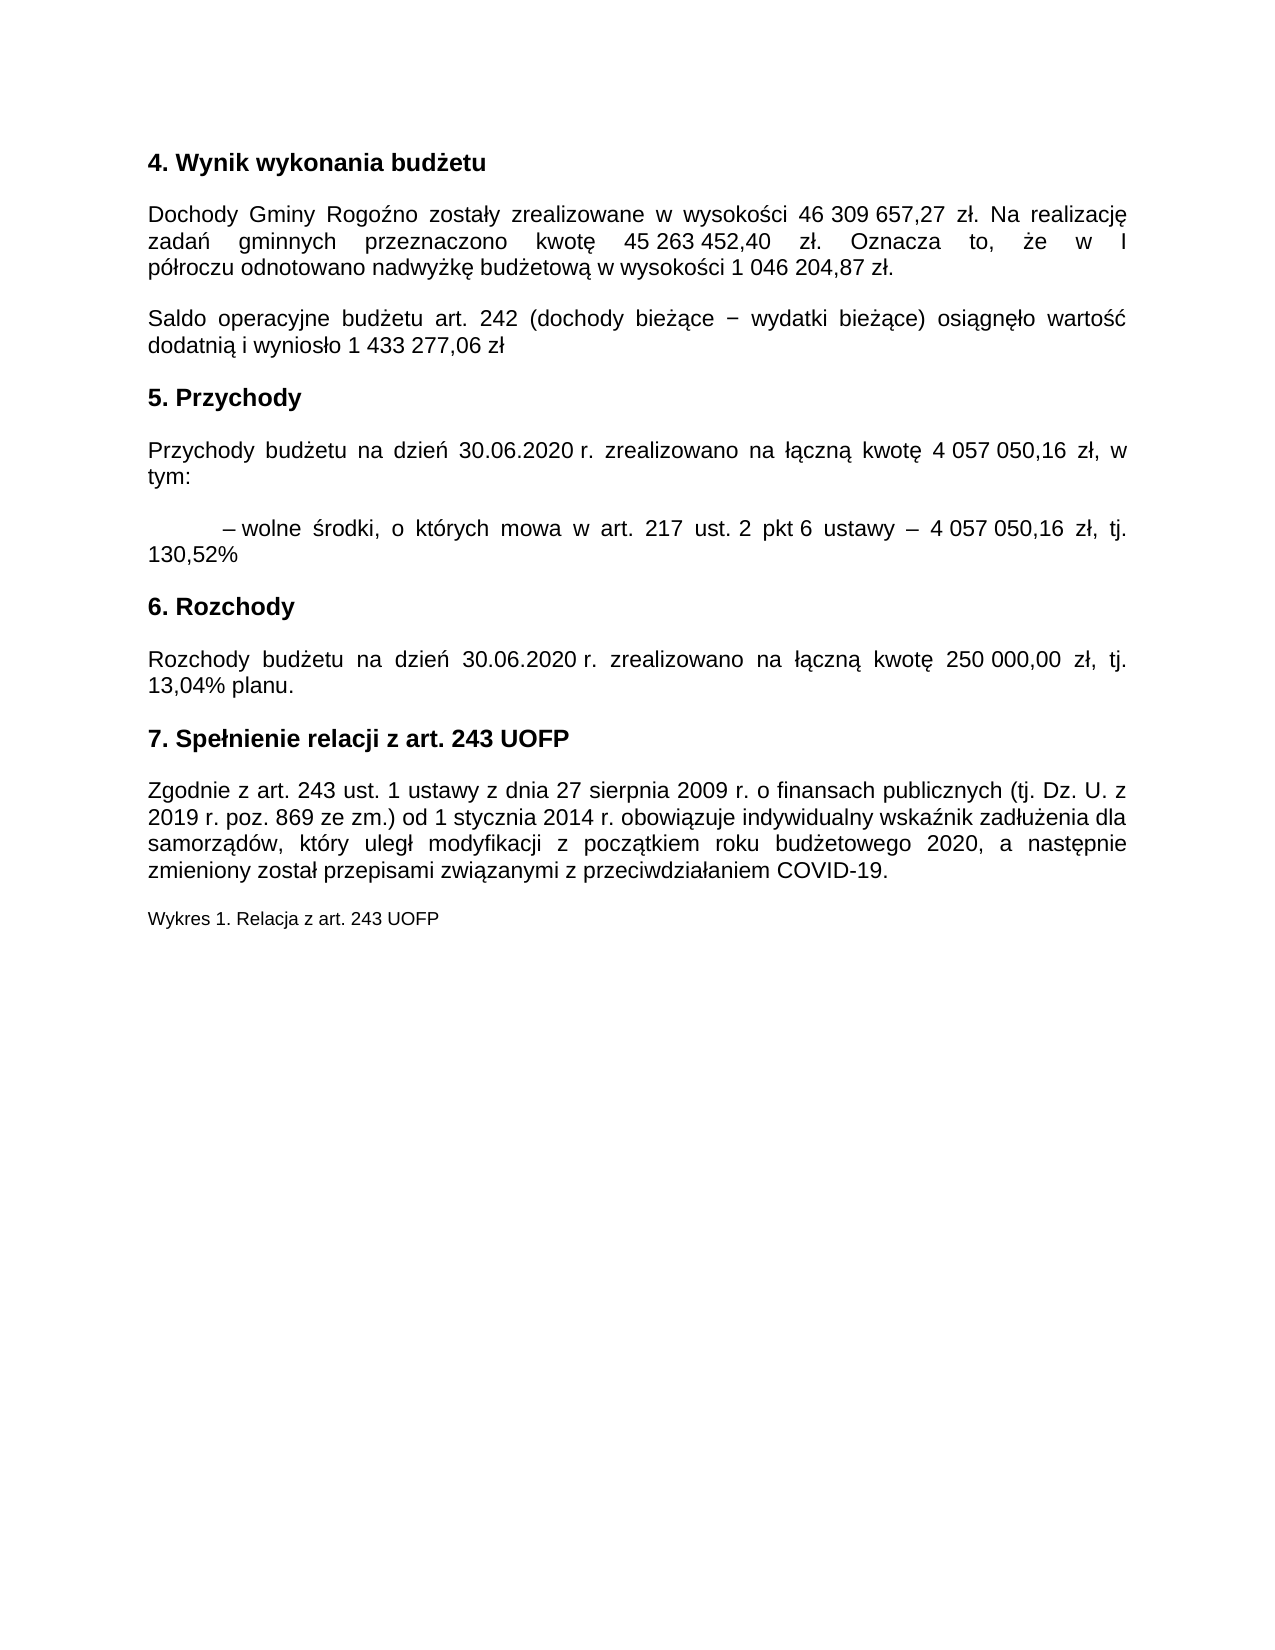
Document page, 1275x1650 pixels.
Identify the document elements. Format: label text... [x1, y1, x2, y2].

text 4. Wynik wykonania budżetu [148, 148, 1127, 176]
text Zgodnie z art. 243 ust. 1 ustawy z dnia 27 sierpnia 2009 r. o finansach publicznych (tj. Dz. U. z 2019 r. poz. 869 ze zm.) od 1 stycznia 2014 r. obowiązuje indywidualny wskaźnik zadłużenia dla samorządów, który uległ modyfikacji z początkiem roku budżetowego 2020, a następnie zmieniony został przepisami związanymi z przeciwdziałaniem COVID-19. [148, 777, 1127, 883]
text Saldo operacyjne budżetu art. 242 (dochody bieżące − wydatki bieżące) osiągnęło wartość dodatnią i wyniosło 1 433 277,06 zł [148, 305, 1127, 358]
text Przychody budżetu na dzień 30.06.2020 r. zrealizowano na łączną kwotę 4 057 050,16 zł, w tym: [148, 437, 1127, 489]
text 5. Przychody [148, 383, 1127, 412]
text Dochody Gminy Rogoźno zostały zrealizowane w wysokości 46 309 657,27 zł. Na realizację zadań gminnych przeznaczono kwotę 45 263 452,40 zł. Oznacza to, że w I półroczu odnotowano nadwyżkę budżetową w wysokości 1 046 204,87 zł. [148, 201, 1127, 280]
text Rozchody budżetu na dzień 30.06.2020 r. zrealizowano na łączną kwotę 250 000,00 zł, tj. 13,04% planu. [148, 646, 1127, 699]
text Wykres 1. Relacja z art. 243 UOFP [148, 908, 1127, 929]
text 7. Spełnienie relacji z art. 243 UOFP [148, 724, 1127, 752]
text – wolne środki, o których mowa w art. 217 ust. 2 pkt 6 ustawy – 4 057 050,16 zł, tj. 130,52% [148, 514, 1127, 567]
text 6. Rozchody [148, 592, 1127, 621]
